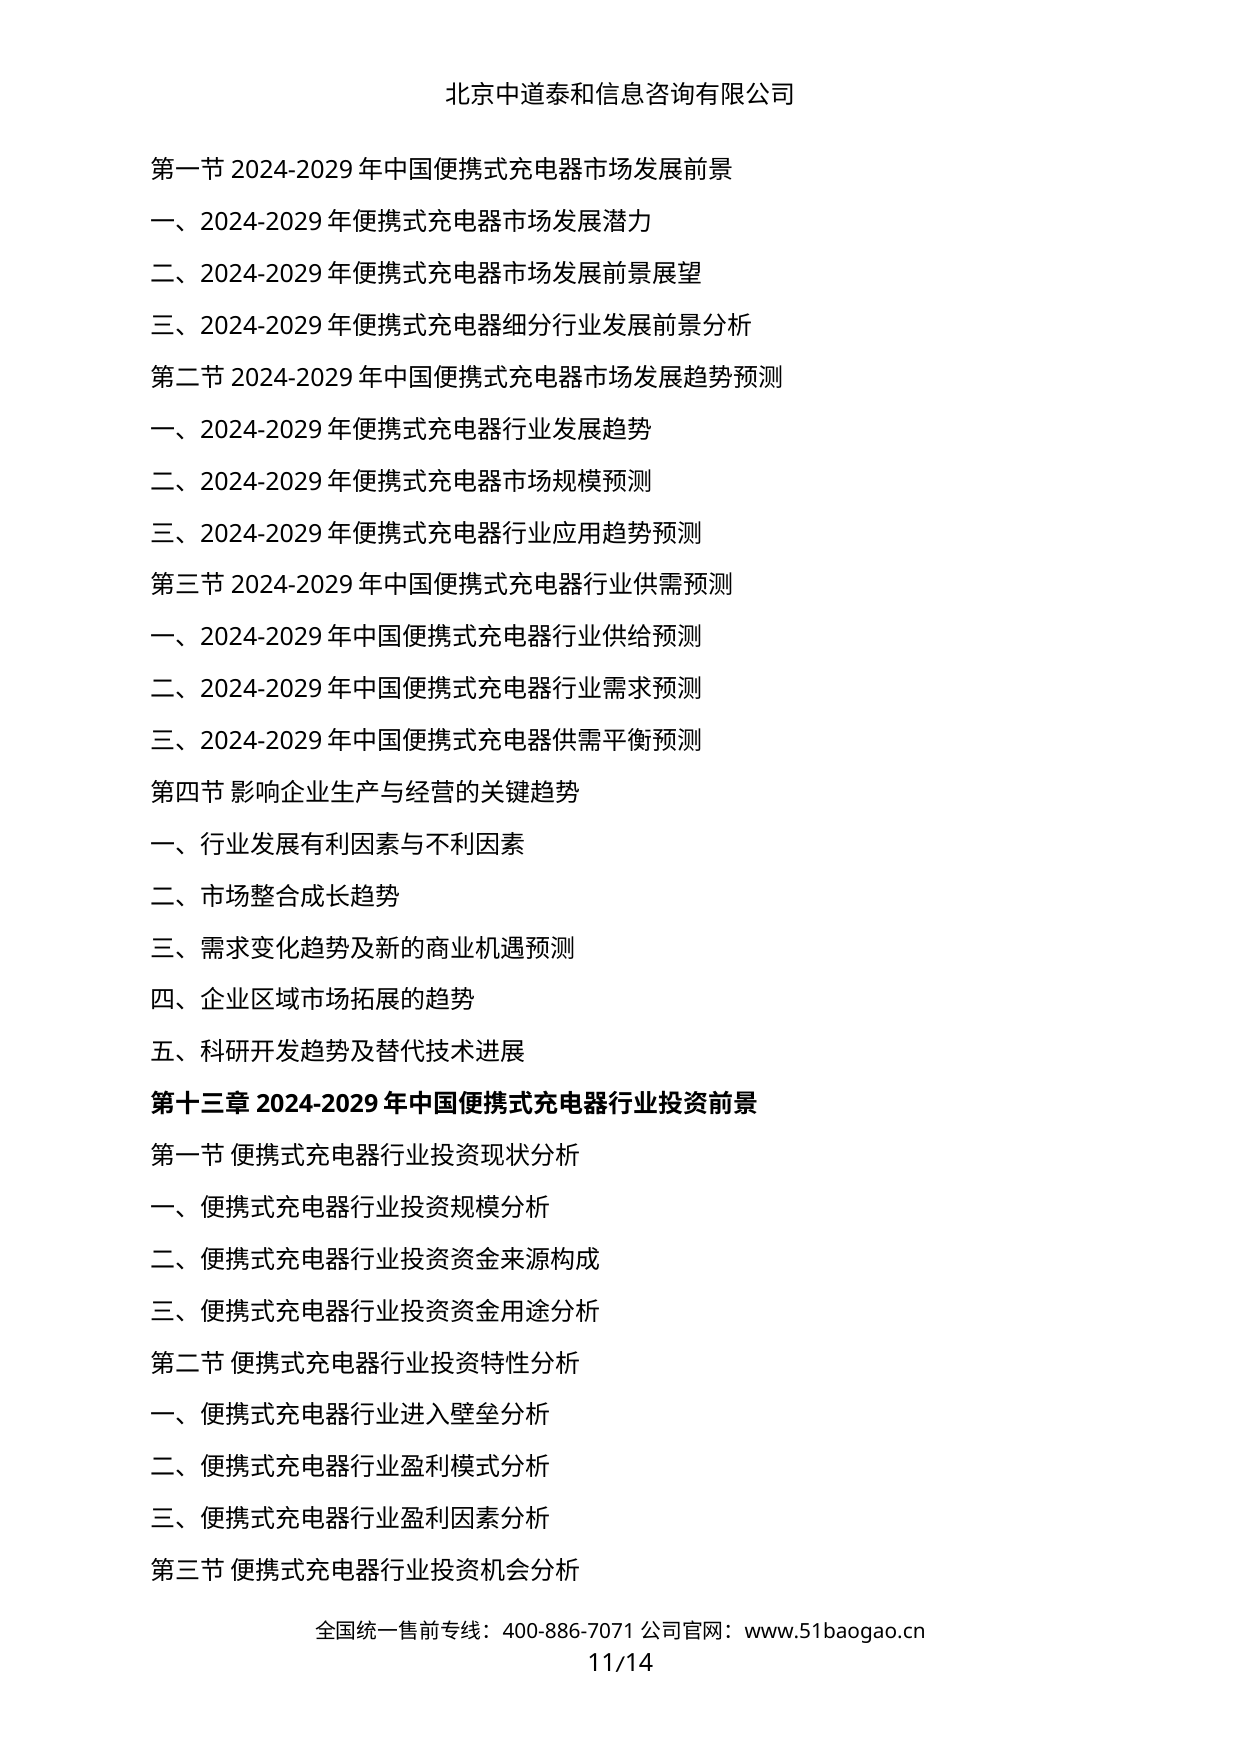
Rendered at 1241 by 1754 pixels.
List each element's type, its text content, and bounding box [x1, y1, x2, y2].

text 一、2024-2029年中国便携式充电器行业供给预测 [150, 617, 1090, 653]
text 三、便携式充电器行业投资资金用途分析 [150, 1291, 1090, 1327]
text 第一节 便携式充电器行业投资现状分析 [150, 1136, 1090, 1172]
text 一、行业发展有利因素与不利因素 [150, 824, 1090, 861]
text 一、2024-2029年便携式充电器行业发展趋势 [150, 409, 1090, 446]
text 三、便携式充电器行业盈利因素分析 [150, 1499, 1090, 1535]
text 二、便携式充电器行业投资资金来源构成 [150, 1239, 1090, 1276]
text 第一节 2024-2029年中国便携式充电器市场发展前景 [150, 150, 1090, 186]
text 第二节 便携式充电器行业投资特性分析 [150, 1343, 1090, 1379]
text 三、2024-2029年便携式充电器行业应用趋势预测 [150, 513, 1090, 549]
text 第四节 影响企业生产与经营的关键趋势 [150, 772, 1090, 809]
text 二、市场整合成长趋势 [150, 876, 1090, 912]
text 四、企业区域市场拓展的趋势 [150, 980, 1090, 1016]
text 二、2024-2029年便携式充电器市场规模预测 [150, 461, 1090, 497]
text 三、2024-2029年便携式充电器细分行业发展前景分析 [150, 306, 1090, 342]
text 二、2024-2029年便携式充电器市场发展前景展望 [150, 254, 1090, 290]
text 二、2024-2029年中国便携式充电器行业需求预测 [150, 669, 1090, 705]
text 一、便携式充电器行业投资规模分析 [150, 1187, 1090, 1224]
text 五、科研开发趋势及替代技术进展 [150, 1032, 1090, 1068]
text 三、2024-2029年中国便携式充电器供需平衡预测 [150, 721, 1090, 757]
text 第十三章 2024-2029年中国便携式充电器行业投资前景 [150, 1084, 1090, 1120]
text 二、便携式充电器行业盈利模式分析 [150, 1447, 1090, 1483]
text 第三节 便携式充电器行业投资机会分析 [150, 1551, 1090, 1587]
text 三、需求变化趋势及新的商业机遇预测 [150, 928, 1090, 964]
text 第三节 2024-2029年中国便携式充电器行业供需预测 [150, 565, 1090, 601]
text 第二节 2024-2029年中国便携式充电器市场发展趋势预测 [150, 357, 1090, 394]
text 一、2024-2029年便携式充电器市场发展潜力 [150, 202, 1090, 238]
text 一、便携式充电器行业进入壁垒分析 [150, 1395, 1090, 1431]
